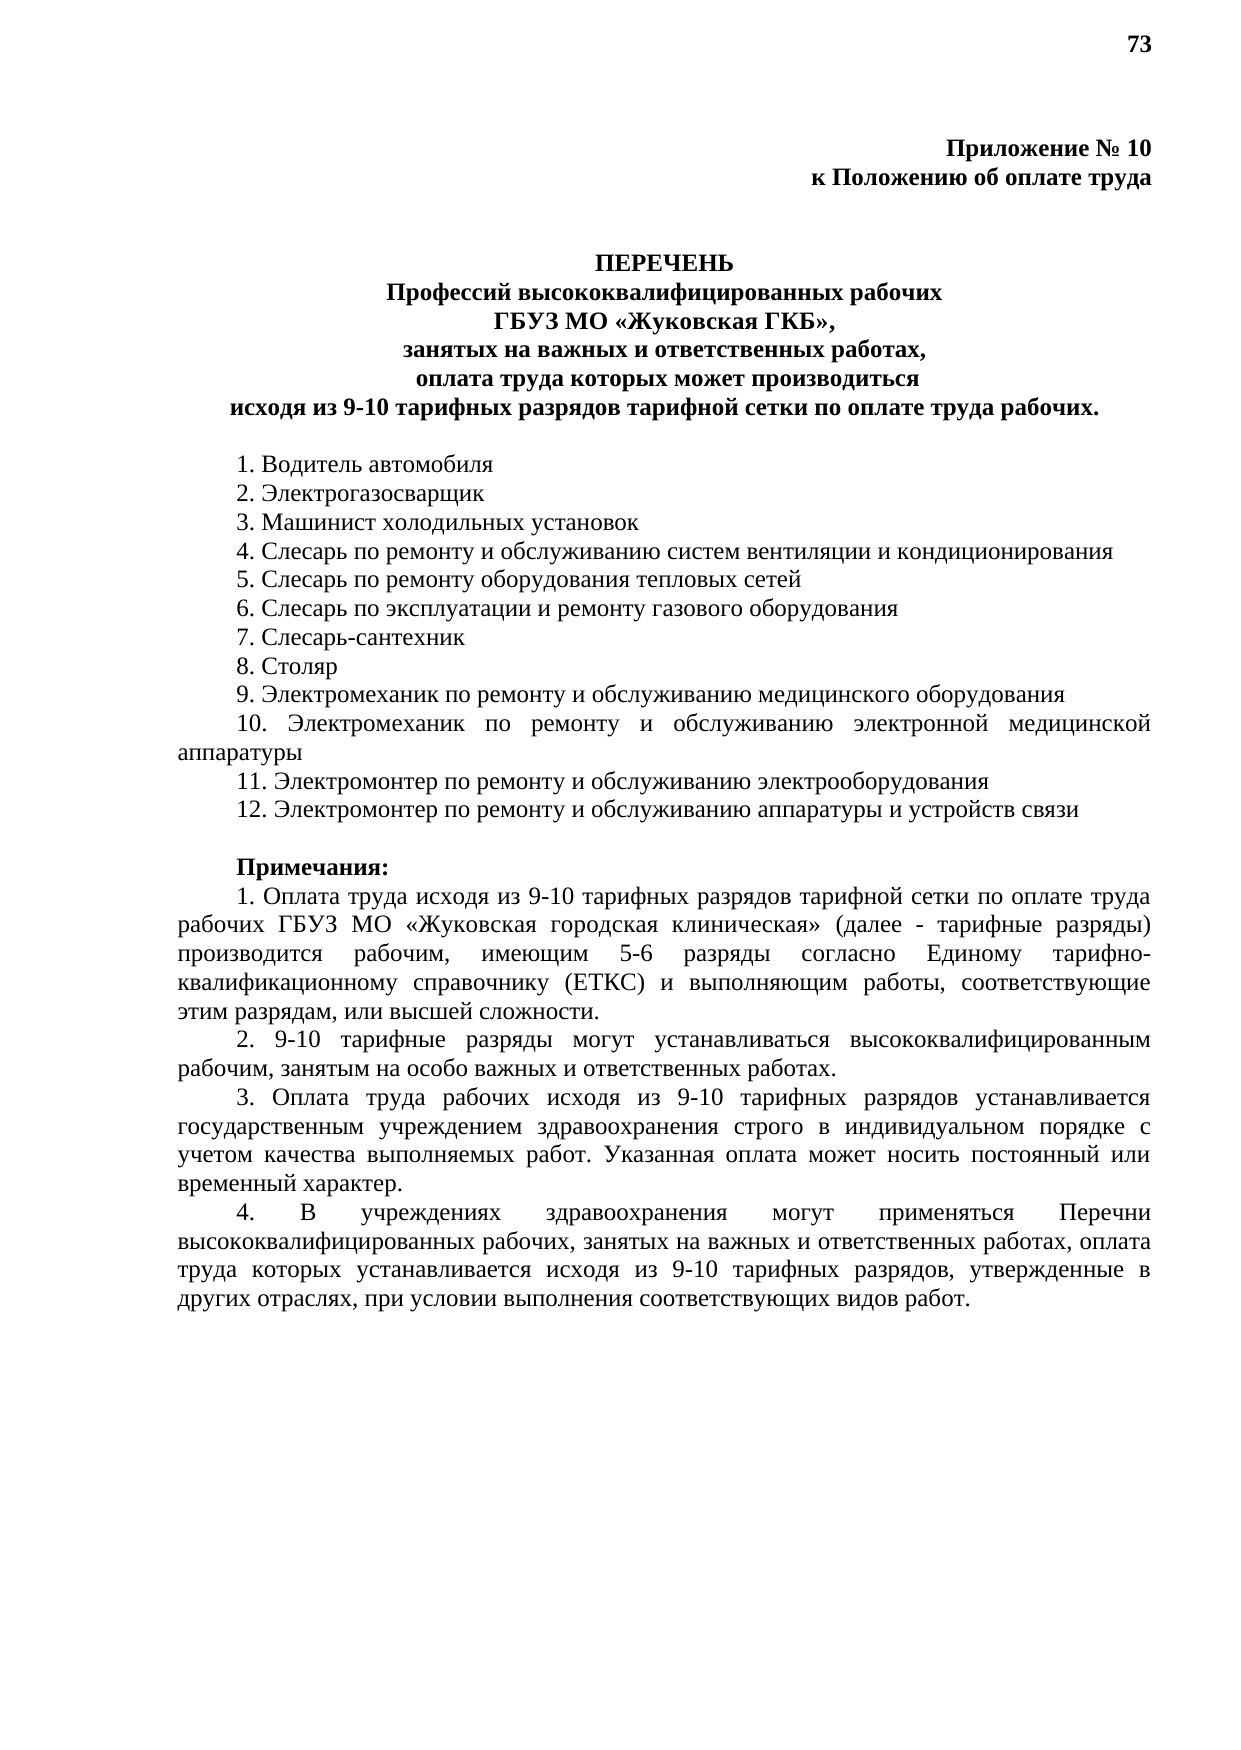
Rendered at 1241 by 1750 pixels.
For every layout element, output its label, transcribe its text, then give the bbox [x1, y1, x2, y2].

text 6. Слесарь по эксплуатации и ремонту газового оборудования [177, 593, 1152, 622]
text ПЕРЕЧЕНЬ [177, 248, 1152, 277]
text 12. Электромонтер по ремонту и обслуживанию аппаратуры и устройств связи [177, 794, 1152, 823]
text 4. В учреждениях здравоохранения могут применяться Перечни высококвалифицированных рабочих, занятых на важных и ответственных работах, оплата труда которых устанавливается исходя из 9-10 тарифных разрядов, утвержденные в других отраслях, при условии выполнения соответствующих видов работ. [177, 1197, 1152, 1312]
text 10. Электромеханик по ремонту и обслуживанию электронной медицинской аппаратуры [177, 708, 1152, 766]
text 2. 9-10 тарифные разряды могут устанавливаться высококвалифицированным рабочим, занятым на особо важных и ответственных работах. [177, 1024, 1152, 1082]
text 3. Машинист холодильных установок [177, 507, 1152, 536]
text 1. Оплата труда исходя из 9-10 тарифных разрядов тарифной сетки по оплате труда рабочих ГБУЗ МО «Жуковская городская клиническая» (далее - тарифные разряды) производится рабочим, имеющим 5-6 разряды согласно Единому тарифно-квалификационному справочнику (ЕТКС) и выполняющим работы, соответствующие этим разрядам, или высшей сложности. [177, 881, 1152, 1024]
text 3. Оплата труда рабочих исходя из 9-10 тарифных разрядов устанавливается государственным учреждением здравоохранения строго в индивидуальном порядке с учетом качества выполняемых работ. Указанная оплата может носить постоянный или временный характер. [177, 1082, 1152, 1197]
text 9. Электромеханик по ремонту и обслуживанию медицинского оборудования [177, 679, 1152, 708]
text 11. Электромонтер по ремонту и обслуживанию электрооборудования [177, 766, 1152, 794]
text оплата труда которых может производиться [177, 363, 1152, 392]
text Приложение № 10 [177, 133, 1152, 162]
text занятых на важных и ответственных работах, [177, 334, 1152, 363]
text исходя из 9-10 тарифных разрядов тарифной сетки по оплате труда рабочих. [177, 392, 1152, 421]
text 8. Столяр [177, 651, 1152, 679]
text 1. Водитель автомобиля [177, 449, 1152, 478]
text 4. Слесарь по ремонту и обслуживанию систем вентиляции и кондиционирования [177, 536, 1152, 564]
text 2. Электрогазосварщик [177, 478, 1152, 507]
text ГБУЗ МО «Жуковская ГКБ», [177, 306, 1152, 334]
text к Положению об оплате труда [177, 162, 1152, 191]
text 7. Слесарь-сантехник [177, 622, 1152, 651]
text 5. Слесарь по ремонту оборудования тепловых сетей [177, 564, 1152, 593]
text Примечания: [177, 852, 1152, 881]
text Профессий высококвалифицированных рабочих [177, 277, 1152, 306]
